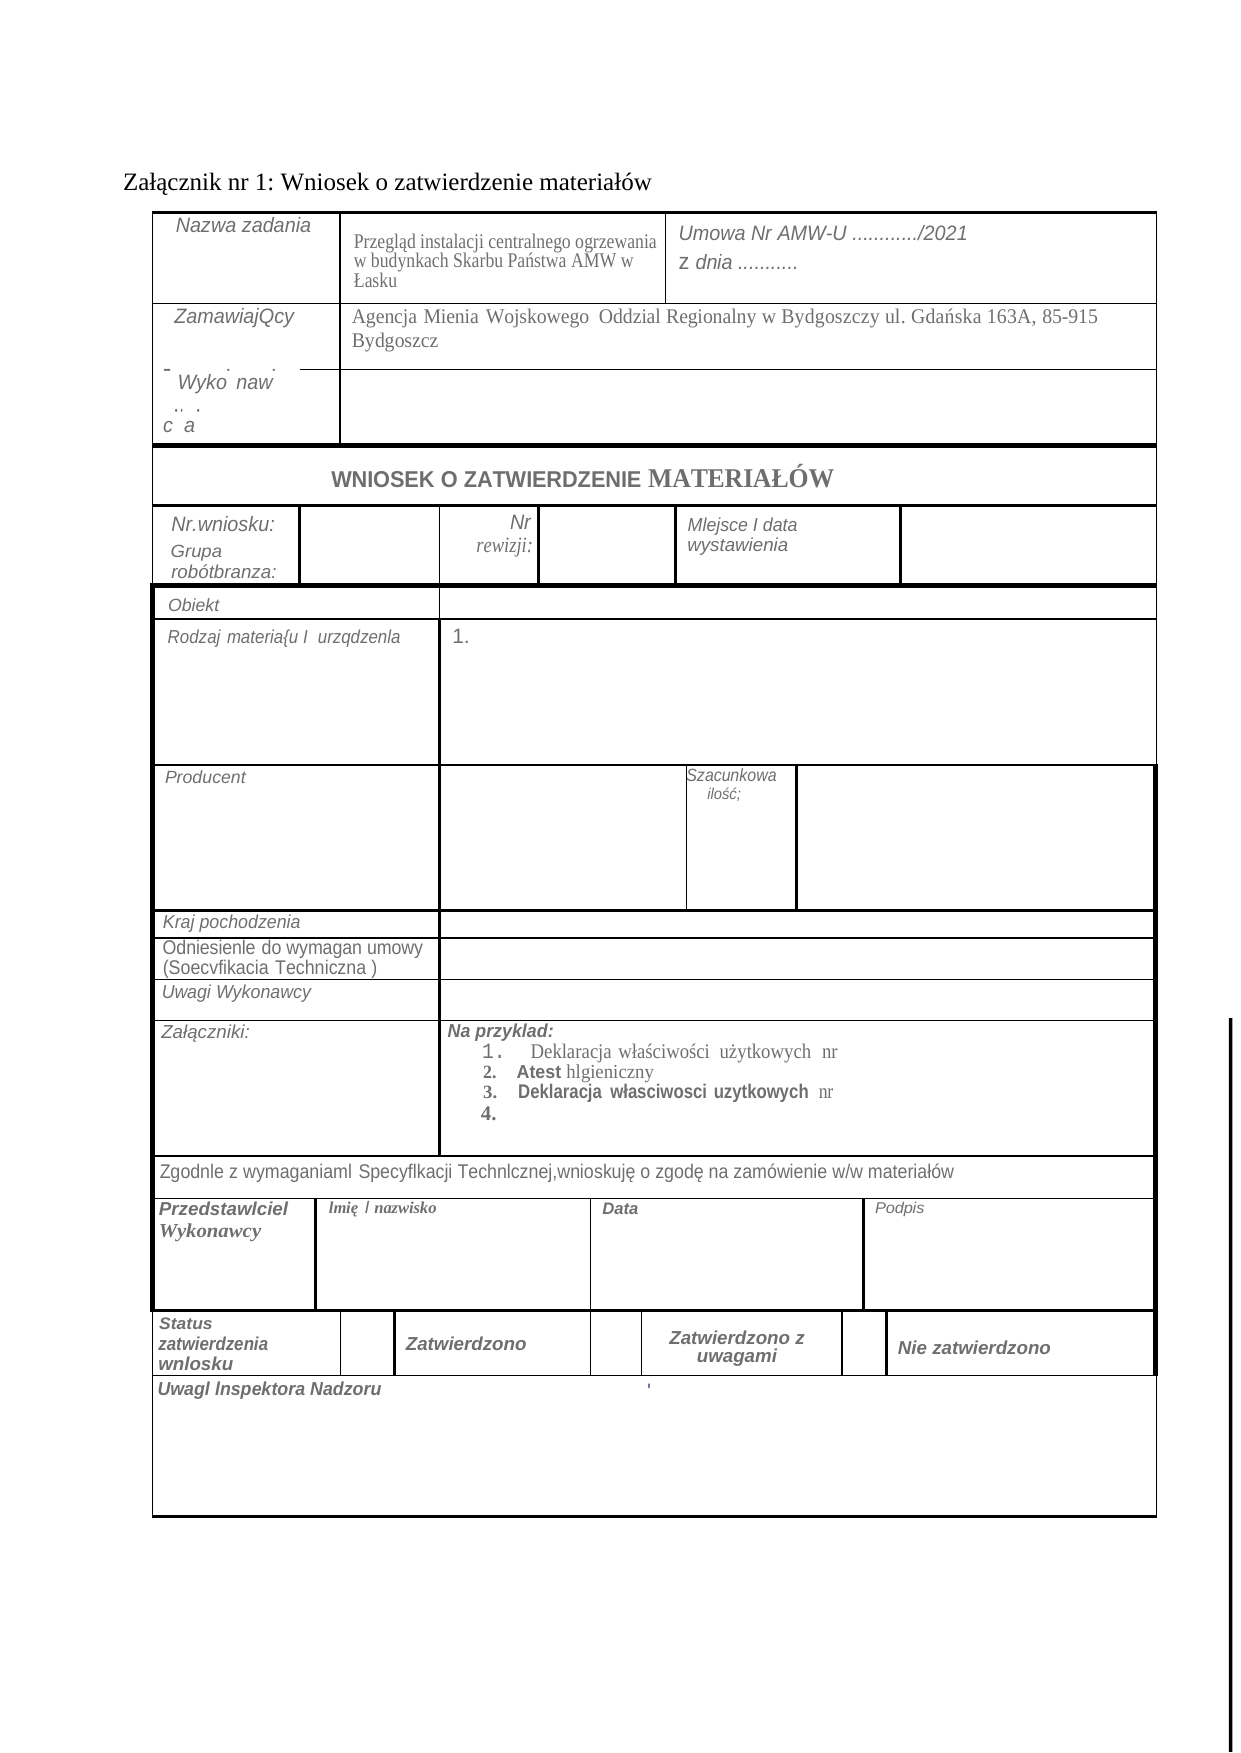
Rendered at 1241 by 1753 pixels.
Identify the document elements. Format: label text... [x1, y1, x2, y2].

table_cell Kraj pochodzenia [155, 912, 438, 937]
table_cell Nr rewizji: [440, 507, 537, 583]
table_cell [441, 620, 1156, 764]
table_header Umowa Nr AMW-U ............/2021 z dnia ........... [666, 214, 1156, 303]
table_cell lmię I nazwisko [317, 1199, 590, 1309]
table_cell [843, 1312, 885, 1375]
table_cell Uwagi Wykonawcy [155, 980, 438, 1019]
table_cell WNIOSEK O ZATWIERDZENIE MATERIAŁÓW [153, 448, 1156, 504]
table_cell Odniesienle do wymagan umowy (Soecvfikacia Techniczna ) [155, 939, 438, 978]
table_cell [441, 939, 1153, 978]
table_cell Nie zatwierdzono [888, 1312, 1153, 1375]
table_cell [341, 1312, 393, 1375]
table_cell Nr.wniosku: Grupa robótbranza: [153, 507, 298, 583]
table_cell [902, 507, 1156, 583]
table_cell [591, 1312, 641, 1375]
table_cell Obiekt [155, 588, 439, 618]
table_cell Agencja Mienia Wojskowego Oddzial Regionalny w Bydgoszczy ul. Gdańska 163A, 85-915 Bydgoszcz [341, 304, 1156, 369]
table_cell Producent [155, 766, 438, 909]
table_cell [300, 370, 339, 443]
table_header Nazwa zadania [153, 214, 339, 303]
table_cell Podpis [865, 1199, 1153, 1309]
table_header Przegląd instalacji centralnego ogrzewania w budynkach Skarbu Państwa AMW w Łasku [341, 214, 665, 303]
table_cell Zatwierdzono z uwagami [642, 1312, 841, 1375]
table_cell [441, 766, 686, 909]
table_cell [300, 304, 339, 369]
table_cell Na przyklad: 1. Deklaracja właściwości użytkowych nr 2. Atest hlgieniczny Deklaracja własciwosci uzytkowych nr [441, 1021, 1153, 1155]
table_cell Zatwierdzono [396, 1312, 590, 1375]
table_cell Rodzaj materia{u I urzqdzenla [155, 620, 438, 764]
table_cell Przedstawlciel Wykonawcy [155, 1199, 314, 1309]
text Załącznik nr 1: Wniosek o zatwierdzenie materiałów [123, 167, 1167, 195]
table_cell Data [591, 1199, 862, 1309]
table_cell Status zatwierdzenia wnlosku [153, 1312, 340, 1375]
table_cell Zgodnle z wymaganiaml Specyflkacji Technlcznej,wnioskuję o zgodę na zamówienie w/w materiałów [155, 1157, 1153, 1198]
table_cell [341, 370, 1156, 443]
table_cell [301, 507, 439, 583]
table_cell Szacunkowa ilość; [687, 766, 795, 909]
table_cell [441, 980, 1153, 1019]
table_cell [441, 912, 1153, 937]
table_cell Mlejsce I data wystawienia [677, 507, 899, 583]
table_cell [540, 507, 674, 583]
table_cell ZamawiajQcy - Wyko- naw- c··a· [153, 304, 300, 443]
table_cell Załączniki: [155, 1021, 438, 1155]
table_cell [440, 588, 1156, 618]
table_cell [798, 766, 1153, 909]
table_cell Uwagl lnspektora Nadzoru ' [153, 1376, 1156, 1515]
